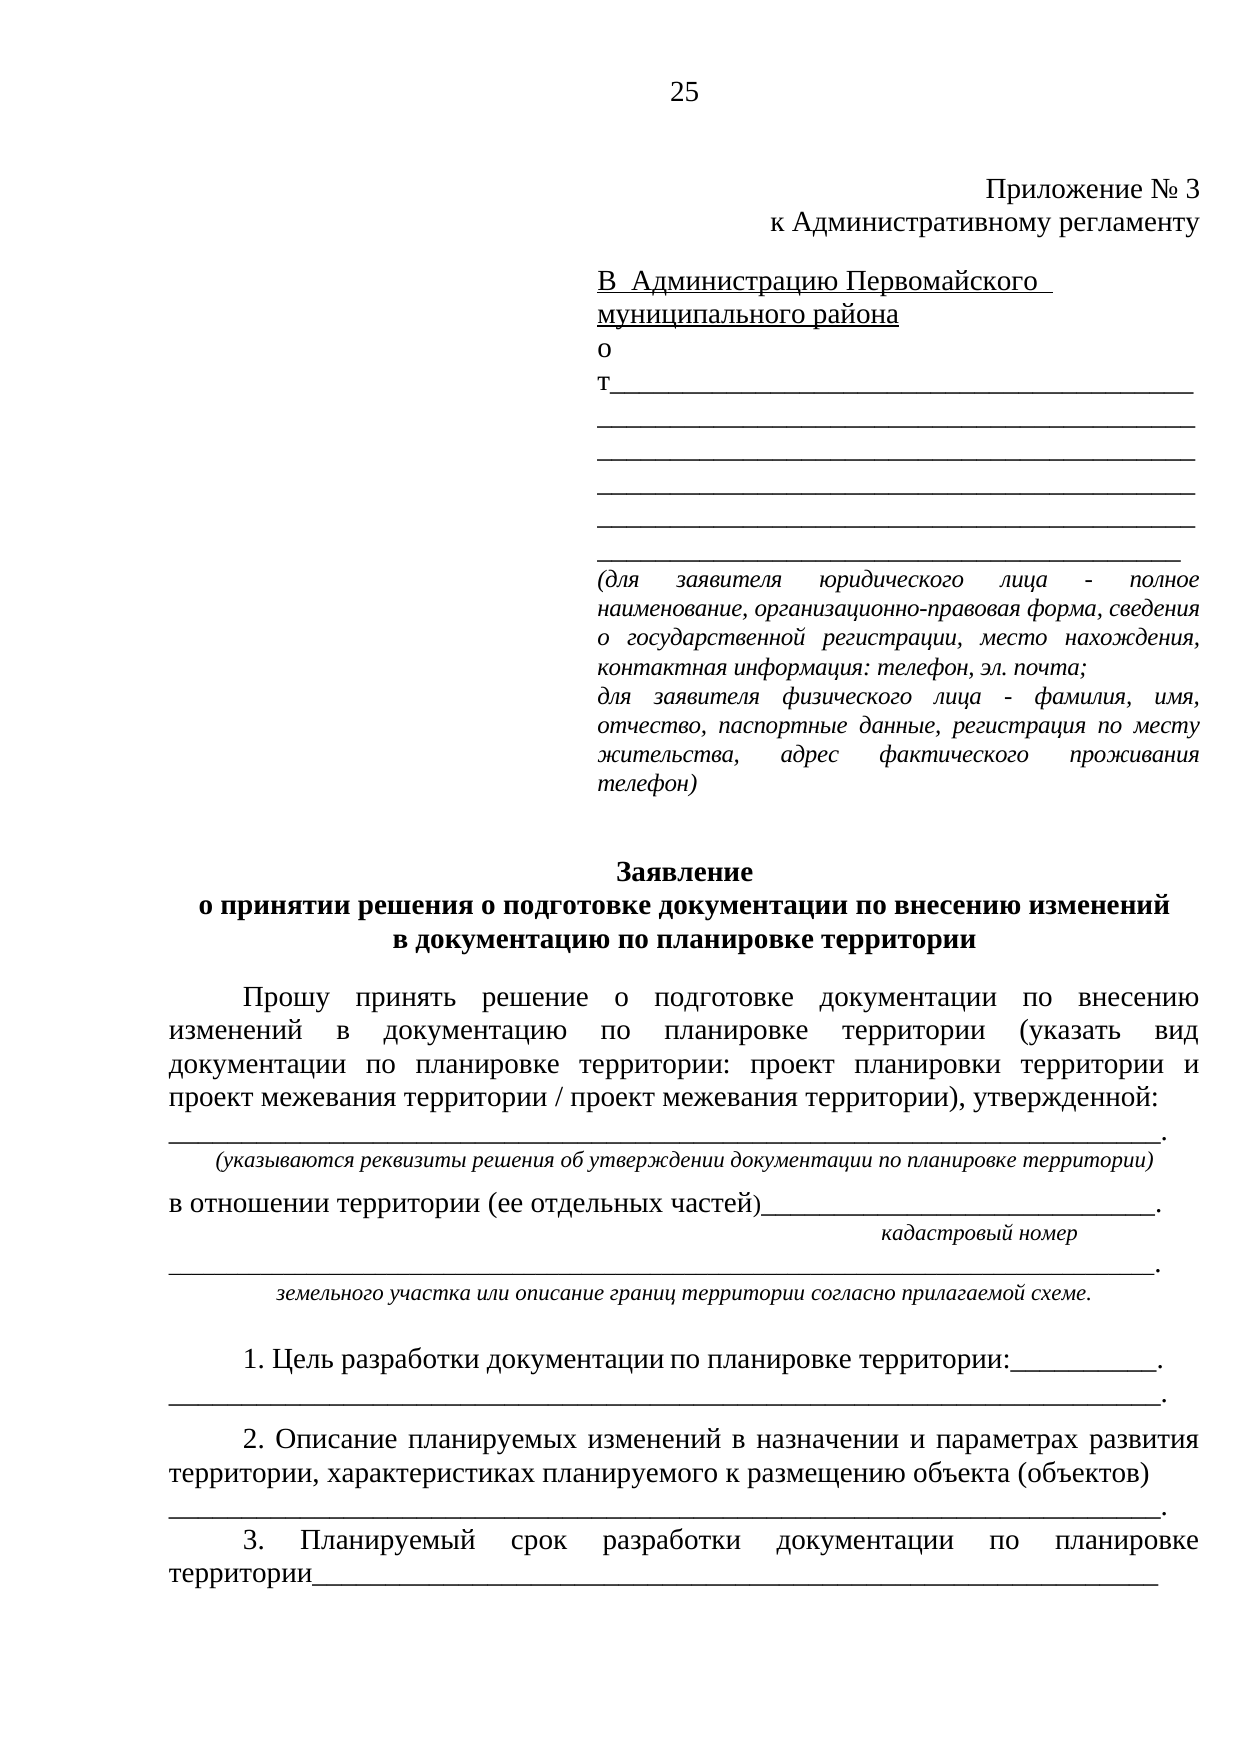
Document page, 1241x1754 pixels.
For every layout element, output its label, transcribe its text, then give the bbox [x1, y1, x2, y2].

text к Административному регламенту [730, 205, 1200, 239]
text Прошу принять решение о подготовке документации по внесению изменений в документацию по планировке территории (указать вид документации по планировке территории: проект планировки территории и проект межевания территории / проект межевания территории), утвержденной: [169, 979, 1200, 1113]
text Заявление [169, 854, 1200, 887]
text о принятии решения о подготовке документации по внесению изменений в документацию по планировке территории [169, 887, 1200, 954]
text муниципального района [597, 296, 1200, 330]
text ______________________________________________________________________________________. [169, 1245, 1200, 1279]
text Приложение № 3 [730, 172, 1200, 205]
text для заявителя физического лица - фамилия, имя, отчество, паспортные данные, регистрация по месту жительства, адрес фактического проживания телефон) [597, 681, 1200, 796]
text ____________________________________________________________________. [169, 1488, 1200, 1522]
text ____________________________________________________________________. [169, 1113, 1200, 1146]
text В Администрацию Первомайского [597, 263, 1200, 296]
text кадастровый номер [685, 1219, 1200, 1245]
text 2. Описание планируемых изменений в назначении и параметрах развития территории, характеристиках планируемого к размещению объекта (объектов) [169, 1421, 1200, 1488]
text (указываются реквизиты решения об утверждении документации по планировке территории) [169, 1146, 1200, 1173]
text ____________________________________________________________________. [169, 1375, 1200, 1409]
text 1. Цель разработки документации по планировке территории:__________. [169, 1342, 1200, 1375]
text (для заявителя юридического лица - полное наименование, организационно-правовая форма, сведения о государственной регистрации, место нахождения, контактная информация: телефон, эл. почта; [597, 564, 1200, 681]
text в отношении территории (ее отдельных частей)___________________________. [169, 1185, 1200, 1219]
text от____________________________________________________________________________________________________________________________________________________________________________________________________________________________________________________ [597, 330, 1200, 564]
text 3. Планируемый срок разработки документации по планировке территории__________________________________________________________ [169, 1522, 1200, 1589]
text земельного участка или описание границ территории согласно прилагаемой схеме. [169, 1279, 1200, 1305]
